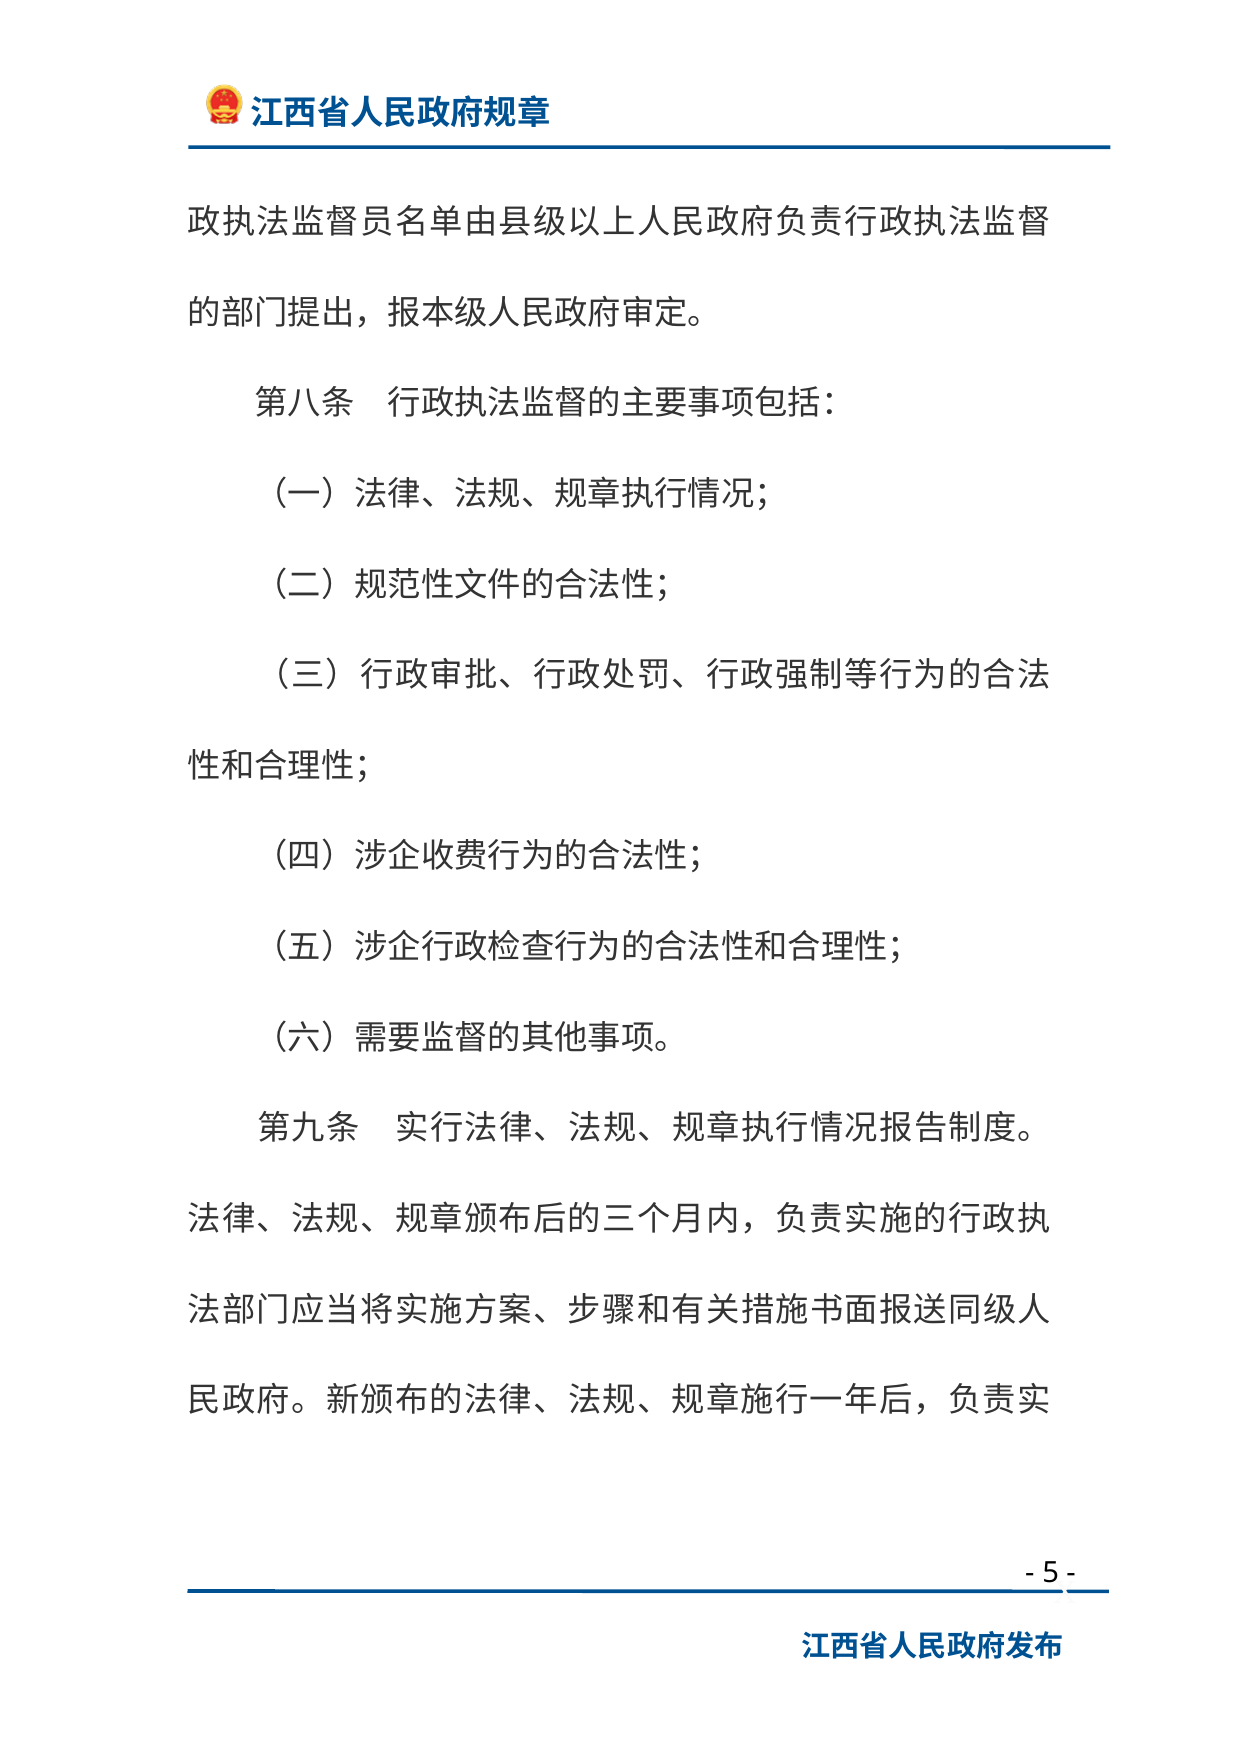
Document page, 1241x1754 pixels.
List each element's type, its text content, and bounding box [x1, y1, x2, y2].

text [187, 174, 1053, 355]
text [187, 1080, 1053, 1442]
text （二）规范性文件的合法性； [187, 536, 1053, 627]
text （六）需要监督的其他事项。 [187, 989, 1053, 1080]
text 第八条 行政执法监督的主要事项包括： [187, 355, 1053, 446]
text （一）法律、法规、规章执行情况； [187, 446, 1053, 536]
picture [203, 84, 246, 127]
text （五）涉企行政检查行为的合法性和合理性； [187, 899, 1053, 989]
text （四）涉企收费行为的合法性； [187, 808, 1053, 899]
text （三）行政审批、行政处罚、行政强制等行为的合法性和合理性； [187, 627, 1053, 808]
